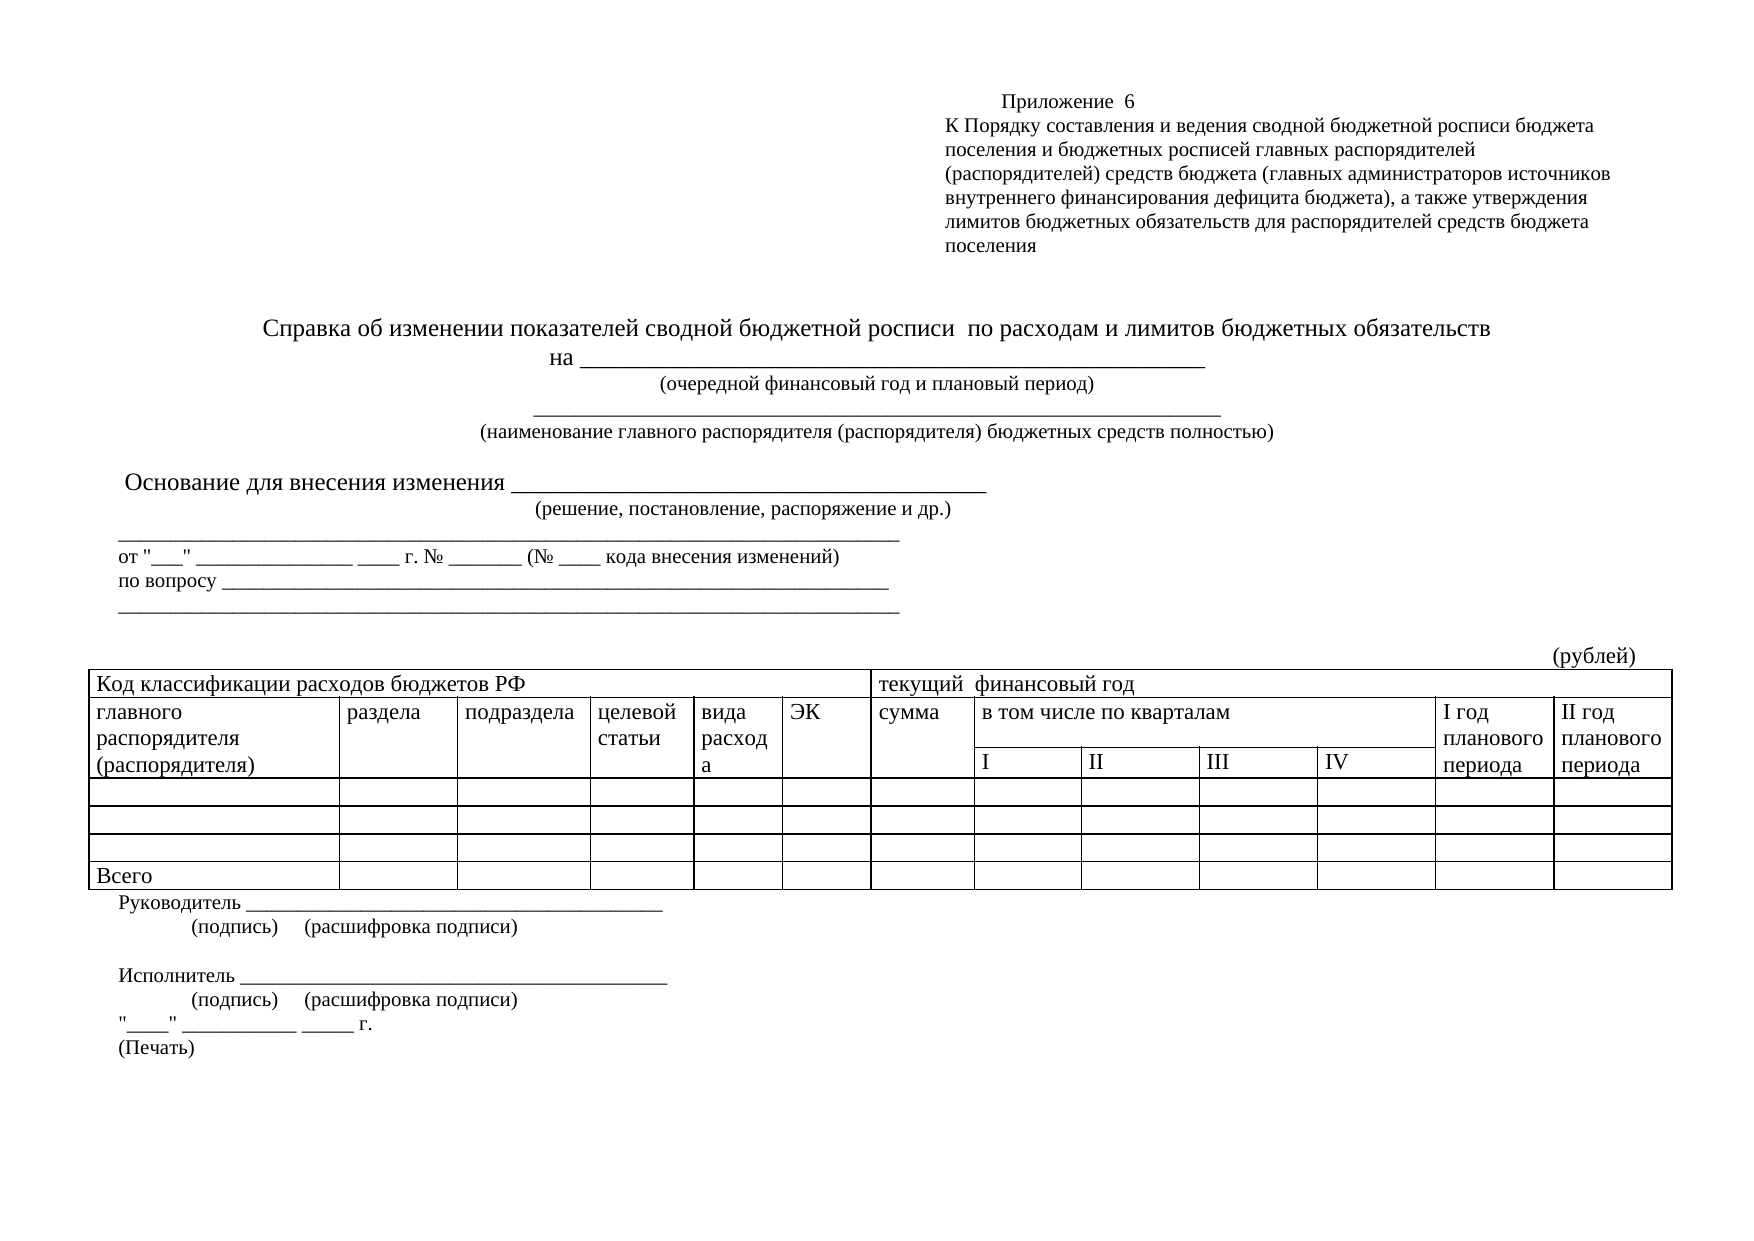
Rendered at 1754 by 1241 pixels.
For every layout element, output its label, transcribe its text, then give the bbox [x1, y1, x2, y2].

text от "___" _______________ ____ г. № _______ (№ ____ кода внесения изменений) [118, 544, 1636, 568]
table_cell [591, 862, 693, 889]
table_cell [783, 835, 870, 861]
table_cell [1318, 835, 1435, 861]
table_cell [340, 835, 457, 861]
text (подпись) (расшифровка подписи) [118, 987, 1636, 1011]
table_cell [340, 862, 457, 889]
table_cell [1318, 862, 1435, 889]
table_cell [1436, 779, 1553, 805]
text (подпись) (расшифровка подписи) [118, 914, 1636, 938]
table_cell [1555, 835, 1671, 861]
table_cell [695, 835, 782, 861]
table_cell [1200, 807, 1317, 833]
table_cell [591, 807, 693, 833]
table_cell сумма [872, 698, 974, 777]
table_cell I год планового периода [1436, 698, 1553, 777]
text (рублей) [118, 642, 1636, 668]
text ___________________________________________________________________________ [118, 592, 1636, 616]
table_cell в том числе по кварталам [975, 698, 1435, 746]
table_cell [975, 862, 1081, 889]
text (очередной финансовый год и плановый период) [118, 371, 1636, 394]
table_cell [975, 779, 1081, 805]
table_cell [975, 807, 1081, 833]
text (Печать) [118, 1035, 1636, 1059]
table_cell [90, 807, 339, 833]
table_cell Всего [90, 862, 339, 889]
table_cell [1200, 779, 1317, 805]
table_cell [591, 779, 693, 805]
table_cell [1200, 862, 1317, 889]
table_cell [872, 862, 974, 889]
table_cell [872, 779, 974, 805]
text на __________________________________________________ [118, 342, 1636, 371]
table_cell [1555, 862, 1671, 889]
table_cell [695, 862, 782, 889]
table_cell [1436, 835, 1553, 861]
table_cell [1436, 862, 1553, 889]
table_cell [1318, 807, 1435, 833]
table_cell подраздела [458, 698, 590, 777]
table_cell [783, 807, 870, 833]
table_cell [1082, 862, 1199, 889]
table_cell [872, 807, 974, 833]
table_cell [1082, 807, 1199, 833]
table_cell ЭК [783, 698, 870, 777]
text "____" ___________ _____ г. [118, 1011, 1636, 1035]
table_cell [340, 779, 457, 805]
table_cell IV [1318, 748, 1435, 777]
table_cell [90, 779, 339, 805]
text Основание для внесения изменения ______________________________________ [118, 467, 1636, 496]
table_cell II [1082, 748, 1199, 777]
table_cell [458, 779, 590, 805]
table_cell I [975, 748, 1081, 777]
table_cell [1436, 807, 1553, 833]
table_header текущий финансовый год [872, 670, 1671, 696]
text по вопросу ________________________________________________________________ [118, 568, 1636, 592]
table_cell раздела [340, 698, 457, 777]
table_cell II год планового периода [1555, 698, 1671, 777]
table_cell [591, 835, 693, 861]
table_cell [783, 862, 870, 889]
table_cell [458, 835, 590, 861]
table_cell [1318, 779, 1435, 805]
table_cell [872, 835, 974, 861]
table_cell [1200, 835, 1317, 861]
table_cell [1555, 807, 1671, 833]
title К Порядку составления и ведения сводной бюджетной росписи бюджета поселения и бюджетных росписей главных распорядителей (распорядителей) средств бюджета (главных администраторов источников внутреннего финансирования дефицита бюджета), а также утверждения лимитов бюджетных обязательств для распорядителей средств бюджета поселения [945, 113, 1636, 257]
text Справка об изменении показателей сводной бюджетной росписи по расходам и лимитов бюджетных обязательств [118, 313, 1636, 342]
table_cell [340, 807, 457, 833]
table_cell [1555, 779, 1671, 805]
text Приложение 6 [945, 88, 1636, 113]
table_cell [1082, 835, 1199, 861]
table_cell целевой статьи [591, 698, 693, 777]
table_cell [695, 779, 782, 805]
table_cell [975, 835, 1081, 861]
table_cell [90, 835, 339, 861]
text Руководитель ________________________________________ [118, 890, 1636, 914]
text (решение, постановление, распоряжение и др.) [118, 496, 1636, 519]
text __________________________________________________________________ [118, 394, 1636, 419]
table_cell вида расхода [695, 698, 782, 777]
text (наименование главного распорядителя (распорядителя) бюджетных средств полностью) [118, 419, 1636, 443]
table_cell главного распорядителя (распорядителя) [90, 698, 339, 777]
table_cell [458, 807, 590, 833]
text ___________________________________________________________________________ [118, 519, 1636, 544]
table_header Код классификации расходов бюджетов РФ [90, 670, 870, 696]
table_cell [783, 779, 870, 805]
table_cell [1082, 779, 1199, 805]
table_cell III [1200, 748, 1317, 777]
table_cell [458, 862, 590, 889]
table_cell [695, 807, 782, 833]
text Исполнитель _________________________________________ [118, 962, 1636, 987]
